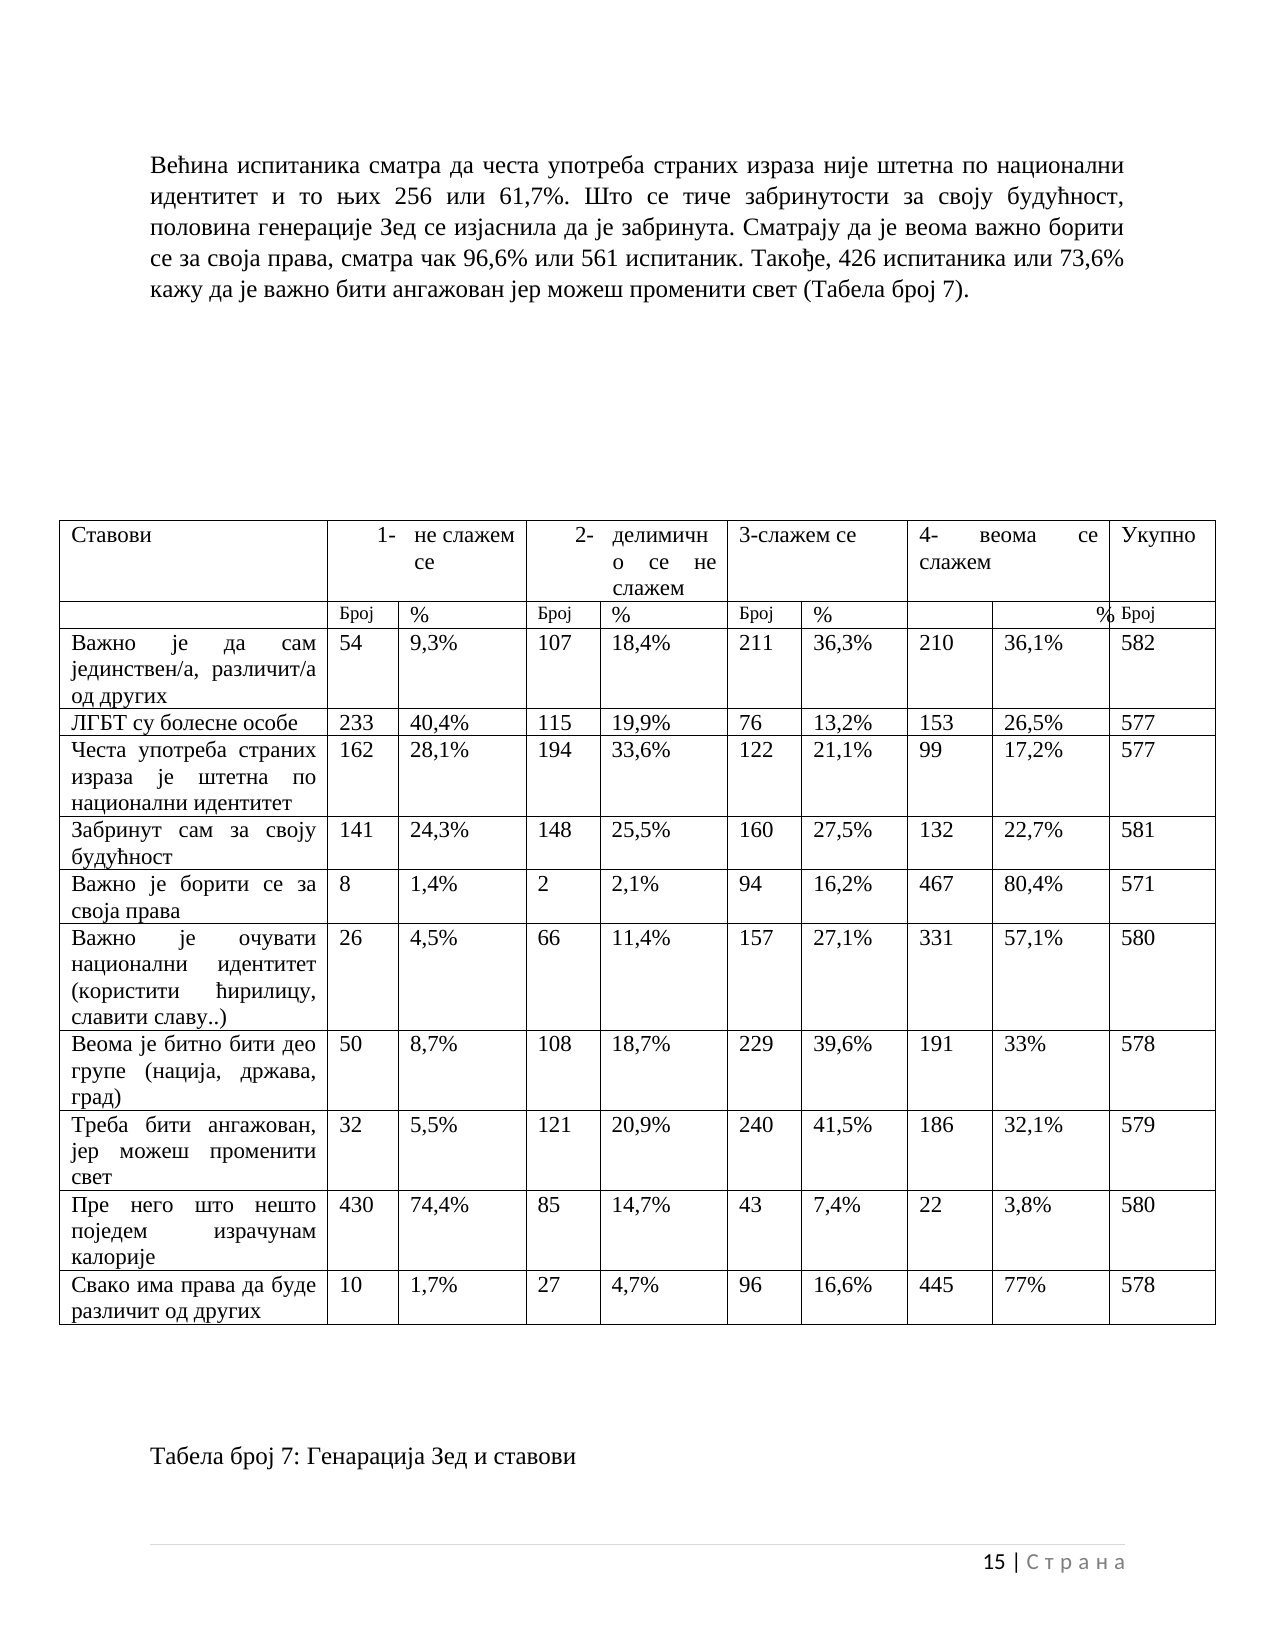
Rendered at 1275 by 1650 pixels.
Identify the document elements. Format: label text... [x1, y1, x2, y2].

table_cell 233 [328, 709, 398, 735]
table_cell 18,7% [601, 1031, 727, 1109]
table_cell 577 [1110, 736, 1215, 816]
table_cell Број [527, 602, 600, 628]
table_cell 32,1% [993, 1111, 1109, 1190]
table_cell 9,3% [399, 629, 526, 708]
table_cell Честа употреба страних израза је штетна по национални идентитет [60, 736, 327, 816]
table_cell 36,1% [993, 629, 1109, 708]
table_cell 27,5% [802, 817, 907, 869]
table_cell % [399, 602, 526, 628]
table_cell 18,4% [601, 629, 727, 708]
table_cell 7,4% [802, 1191, 907, 1270]
table_cell 8 [328, 870, 398, 923]
table_cell 24,3% [399, 817, 526, 869]
table_cell 160 [728, 817, 801, 869]
text Већина испитаника сматра да честа употреба страних израза није штетна по национални идентитет и то њих 256 или 61,7%. Што се тиче забринутости за своју будућност, половина генерације Зед се изјаснила да је забринута. Сматрају да је веома важно борити се за своја права, сматра чак 96,6% или 561 испитаник. Такође, 426 испитаника или 73,6% кажу да је важно бити ангажован јер можеш променити свет (Табела број 7). [150, 150, 1125, 303]
table_cell 26,5% [993, 709, 1109, 735]
table_cell 94 [728, 870, 801, 923]
table_cell 582 [1110, 629, 1215, 708]
table_cell 41,5% [802, 1111, 907, 1190]
table_cell 17,2% [993, 736, 1109, 816]
table_cell 571 [1110, 870, 1215, 923]
table_cell 76 [728, 709, 801, 735]
table_cell 22,7% [993, 817, 1109, 869]
table_cell % [993, 602, 1109, 628]
table_cell 28,1% [399, 736, 526, 816]
table_header 4- веома се слажем [908, 521, 1109, 601]
table_cell 191 [908, 1031, 992, 1109]
table_cell 74,4% [399, 1191, 526, 1270]
table_cell 121 [527, 1111, 600, 1190]
table_cell 1,4% [399, 870, 526, 923]
table_cell 20,9% [601, 1111, 727, 1190]
table_cell 577 [1110, 709, 1215, 735]
table_cell 115 [527, 709, 600, 735]
table_cell 16,2% [802, 870, 907, 923]
table_cell 186 [908, 1111, 992, 1190]
table_cell 229 [728, 1031, 801, 1109]
table_cell 22 [908, 1191, 992, 1270]
table_cell Свако има права да буде различит од других [60, 1271, 327, 1323]
table_cell 4,5% [399, 924, 526, 1029]
table_cell 581 [1110, 817, 1215, 869]
table_cell Број [1110, 602, 1215, 628]
table_cell 16,6% [802, 1271, 907, 1323]
table_cell Треба бити ангажован, јер можеш променити свет [60, 1111, 327, 1190]
table_cell 157 [728, 924, 801, 1029]
table_cell 32 [328, 1111, 398, 1190]
table_cell 77% [993, 1271, 1109, 1323]
table_cell 162 [328, 736, 398, 816]
table_cell 579 [1110, 1111, 1215, 1190]
table_cell 99 [908, 736, 992, 816]
table_cell 21,1% [802, 736, 907, 816]
table_cell 96 [728, 1271, 801, 1323]
table_cell 36,3% [802, 629, 907, 708]
table_cell 445 [908, 1271, 992, 1323]
table_cell 580 [1110, 1191, 1215, 1270]
table_cell % [601, 602, 727, 628]
table_cell Пре него што нешто поједем израчунам калорије [60, 1191, 327, 1270]
table_cell 27 [527, 1271, 600, 1323]
table_cell 66 [527, 924, 600, 1029]
table_cell 141 [328, 817, 398, 869]
table_cell [908, 602, 992, 628]
table_cell Важно је борити се за своја права [60, 870, 327, 923]
table_cell [60, 602, 327, 628]
table_cell 194 [527, 736, 600, 816]
table_cell 211 [728, 629, 801, 708]
table_cell 578 [1110, 1031, 1215, 1109]
table_cell Број [728, 602, 801, 628]
table_cell 19,9% [601, 709, 727, 735]
table_cell 80,4% [993, 870, 1109, 923]
table_header 3-слажем се [728, 521, 907, 601]
table_cell 57,1% [993, 924, 1109, 1029]
table_cell 27,1% [802, 924, 907, 1029]
table_cell 33,6% [601, 736, 727, 816]
table_cell 40,4% [399, 709, 526, 735]
table_cell 26 [328, 924, 398, 1029]
table_cell 148 [527, 817, 600, 869]
table_cell 108 [527, 1031, 600, 1109]
table_cell 14,7% [601, 1191, 727, 1270]
table_header Ставови [60, 521, 327, 601]
table_cell 4,7% [601, 1271, 727, 1323]
table_cell 25,5% [601, 817, 727, 869]
table_cell 153 [908, 709, 992, 735]
table_cell 331 [908, 924, 992, 1029]
table_cell 2 [527, 870, 600, 923]
table_cell 85 [527, 1191, 600, 1270]
table_cell 132 [908, 817, 992, 869]
table_cell Забринут сам за своју будућност [60, 817, 327, 869]
table_cell 39,6% [802, 1031, 907, 1109]
table_cell Број [328, 602, 398, 628]
table_cell 3,8% [993, 1191, 1109, 1270]
table_cell % [802, 602, 907, 628]
table_cell 107 [527, 629, 600, 708]
table_cell 8,7% [399, 1031, 526, 1109]
table_header делимично се не слажем [527, 521, 727, 601]
table_cell 13,2% [802, 709, 907, 735]
table_header Укупно [1110, 521, 1215, 601]
table_cell 240 [728, 1111, 801, 1190]
table_header не слажем се [328, 521, 526, 601]
table_cell 43 [728, 1191, 801, 1270]
table_cell 578 [1110, 1271, 1215, 1323]
table_cell Важно је да сам јединствен/а, различит/а од других [60, 629, 327, 708]
table_cell 430 [328, 1191, 398, 1270]
table_cell ЛГБТ су болесне особе [60, 709, 327, 735]
table_cell 5,5% [399, 1111, 526, 1190]
table_cell 11,4% [601, 924, 727, 1029]
table_cell 467 [908, 870, 992, 923]
table_cell 50 [328, 1031, 398, 1109]
table_cell 10 [328, 1271, 398, 1323]
table_cell 580 [1110, 924, 1215, 1029]
table_cell 2,1% [601, 870, 727, 923]
table_cell 210 [908, 629, 992, 708]
text Табела број 7: Генарација Зед и ставови [150, 1441, 1125, 1470]
table_cell 122 [728, 736, 801, 816]
table_cell 1,7% [399, 1271, 526, 1323]
table_cell Важно је очувати национални идентитет (користити ћирилицу, славити славу..) [60, 924, 327, 1029]
table_cell 54 [328, 629, 398, 708]
table_cell Веома је битно бити део групе (нација, држава, град) [60, 1031, 327, 1109]
table_cell 33% [993, 1031, 1109, 1109]
